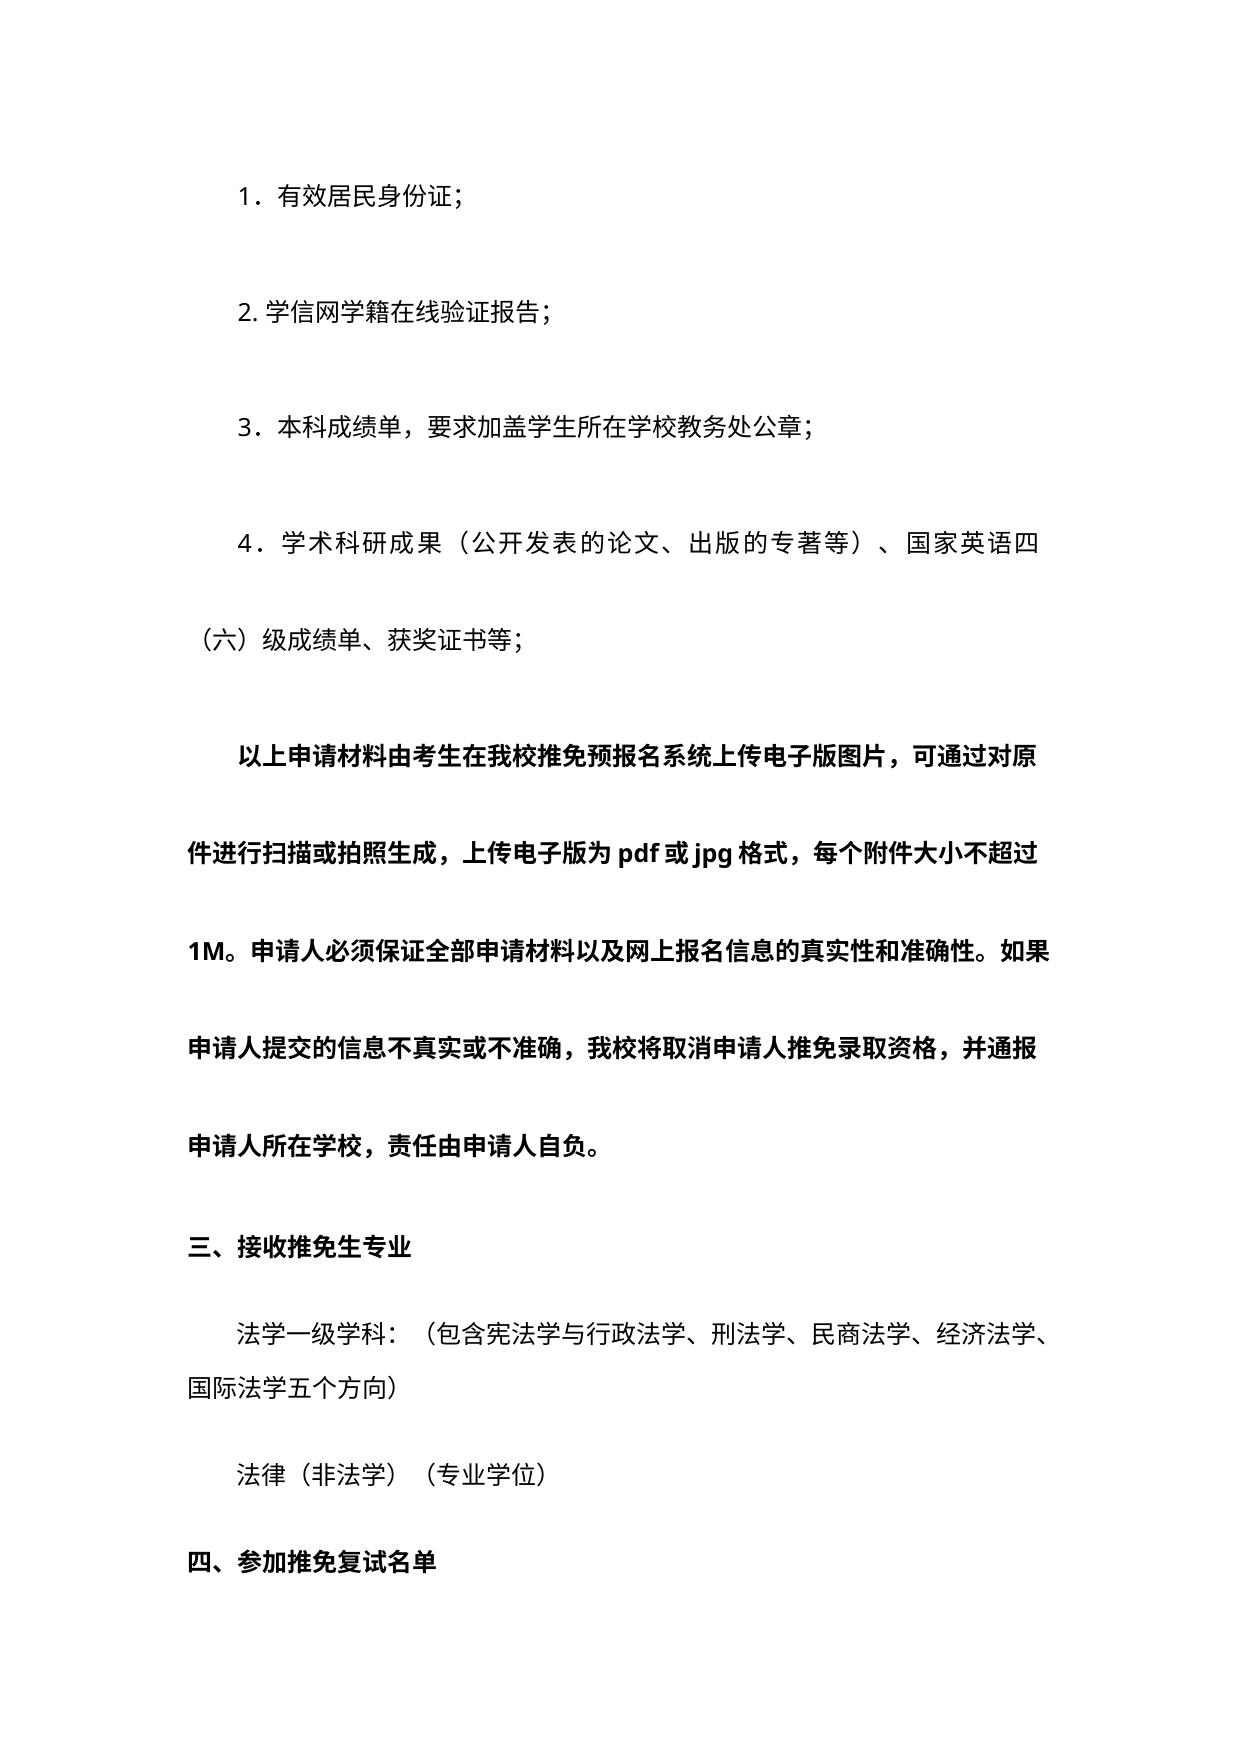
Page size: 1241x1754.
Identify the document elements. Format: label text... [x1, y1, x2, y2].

text 以上申请材料由考生在我校推免预报名系统上传电子版图片，可通过对原件进行扫描或拍照生成，上传电子版为pdf或jpg格式，每个附件大小不超过1M。申请人必须保证全部申请材料以及网上报名信息的真实性和准确性。如果申请人提交的信息不真实或不准确，我校将取消申请人推免录取资格，并通报申请人所在学校，责任由申请人自负。 [187, 722, 1053, 1177]
text 法律（非法学）（专业学位） [187, 1456, 1053, 1492]
text 法学一级学科：（包含宪法学与行政法学、刑法学、民商法学、经济法学、国际法学五个方向） [187, 1314, 1053, 1405]
text 1．有效居民身份证； [187, 162, 1040, 227]
text 三、接收推免生专业 [187, 1228, 1053, 1264]
text 2. 学信网学籍在线验证报告； [187, 278, 1040, 343]
text 4．学术科研成果（公开发表的论文、出版的专著等）、国家英语四（六）级成绩单、获奖证书等； [187, 509, 1040, 671]
text 四、参加推免复试名单 [187, 1543, 1053, 1579]
text 3．本科成绩单，要求加盖学生所在学校教务处公章； [187, 393, 1040, 458]
